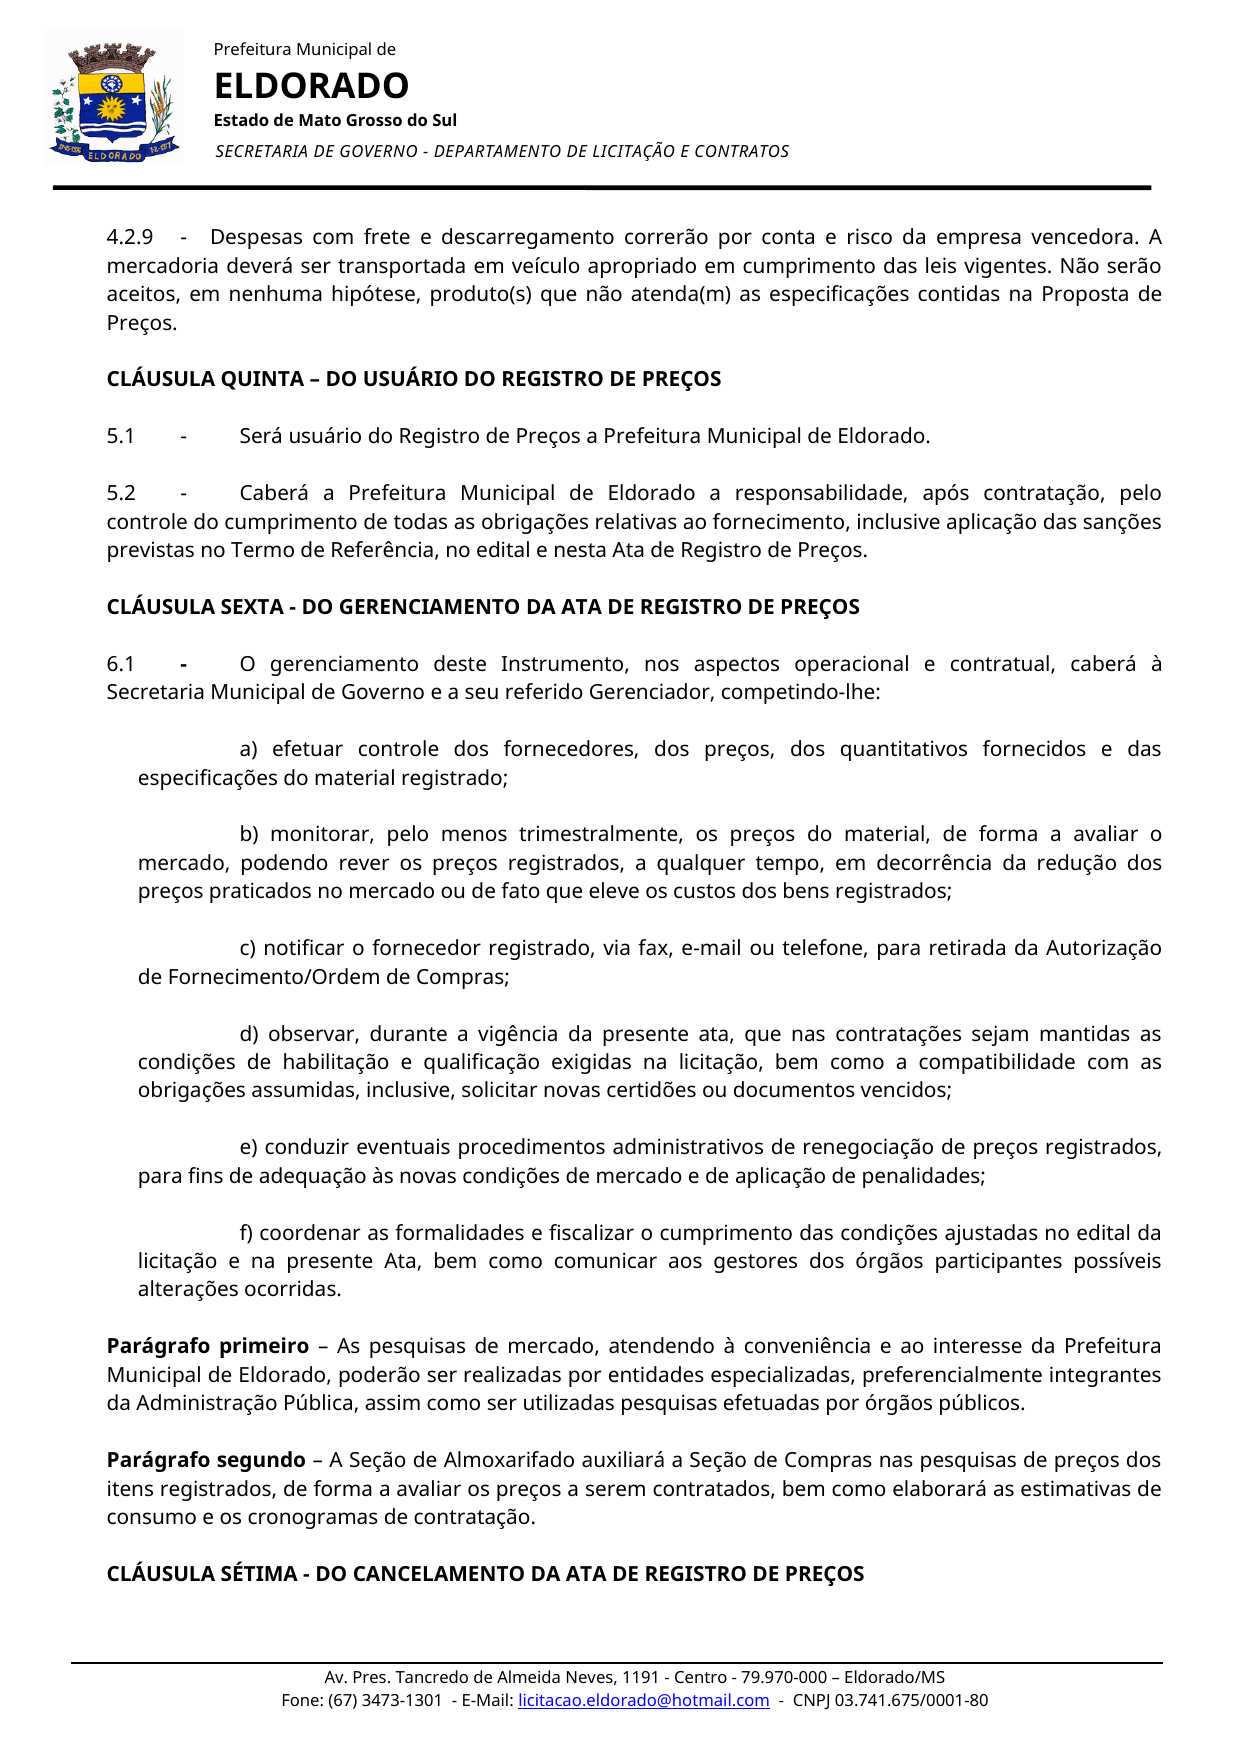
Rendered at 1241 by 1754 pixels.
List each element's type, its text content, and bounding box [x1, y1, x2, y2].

text Parágrafo primeiro – As pesquisas de mercado, atendendo à conveniência e ao interesse da Prefeitura Municipal de Eldorado, poderão ser realizadas por entidades especializadas, preferencialmente integrantes da Administração Pública, assim como ser utilizadas pesquisas efetuadas por órgãos públicos. [106, 1331, 1163, 1417]
text a) efetuar controle dos fornecedores, dos preços, dos quantitativos fornecidos e das especificações do material registrado; [138, 734, 1163, 791]
picture [43, 30, 184, 165]
text CLÁUSULA QUINTA – DO USUÁRIO DO REGISTRO DE PREÇOS [106, 364, 1163, 393]
text CLÁUSULA SÉTIMA - DO CANCELAMENTO DA ATA DE REGISTRO DE PREÇOS [106, 1559, 1163, 1587]
text f) coordenar as formalidades e fiscalizar o cumprimento das condições ajustadas no edital da licitação e na presente Ata, bem como comunicar aos gestores dos órgãos participantes possíveis alterações ocorridas. [138, 1218, 1163, 1303]
text c) notificar o fornecedor registrado, via fax, e-mail ou telefone, para retirada da Autorização de Fornecimento/Ordem de Compras; [138, 933, 1163, 990]
text d) observar, durante a vigência da presente ata, que nas contratações sejam mantidas as condições de habilitação e qualificação exigidas na licitação, bem como a compatibilidade com as obrigações assumidas, inclusive, solicitar novas certidões ou documentos vencidos; [138, 1019, 1163, 1104]
text 6.1 - O gerenciamento deste Instrumento, nos aspectos operacional e contratual, caberá à Secretaria Municipal de Governo e a seu referido Gerenciador, competindo-lhe: [106, 649, 1163, 706]
text e) conduzir eventuais procedimentos administrativos de renegociação de preços registrados, para fins de adequação às novas condições de mercado e de aplicação de penalidades; [138, 1132, 1163, 1189]
text 5.1 - Será usuário do Registro de Preços a Prefeitura Municipal de Eldorado. [106, 421, 1163, 450]
text 5.2 - Caberá a Prefeitura Municipal de Eldorado a responsabilidade, após contratação, pelo controle do cumprimento de todas as obrigações relativas ao fornecimento, inclusive aplicação das sanções previstas no Termo de Referência, no edital e nesta Ata de Registro de Preços. [106, 478, 1163, 564]
text CLÁUSULA SEXTA - DO GERENCIAMENTO DA ATA DE REGISTRO DE PREÇOS [106, 592, 1163, 621]
text Parágrafo segundo – A Seção de Almoxarifado auxiliará a Seção de Compras nas pesquisas de preços dos itens registrados, de forma a avaliar os preços a serem contratados, bem como elaborará as estimativas de consumo e os cronogramas de contratação. [106, 1445, 1163, 1531]
text b) monitorar, pelo menos trimestralmente, os preços do material, de forma a avaliar o mercado, podendo rever os preços registrados, a qualquer tempo, em decorrência da redução dos preços praticados no mercado ou de fato que eleve os custos dos bens registrados; [138, 819, 1163, 905]
text 4.2.9 - Despesas com frete e descarregamento correrão por conta e risco da empresa vencedora. A mercadoria deverá ser transportada em veículo apropriado em cumprimento das leis vigentes. Não serão aceitos, em nenhuma hipótese, produto(s) que não atenda(m) as especificações contidas na Proposta de Preços. [106, 222, 1163, 336]
